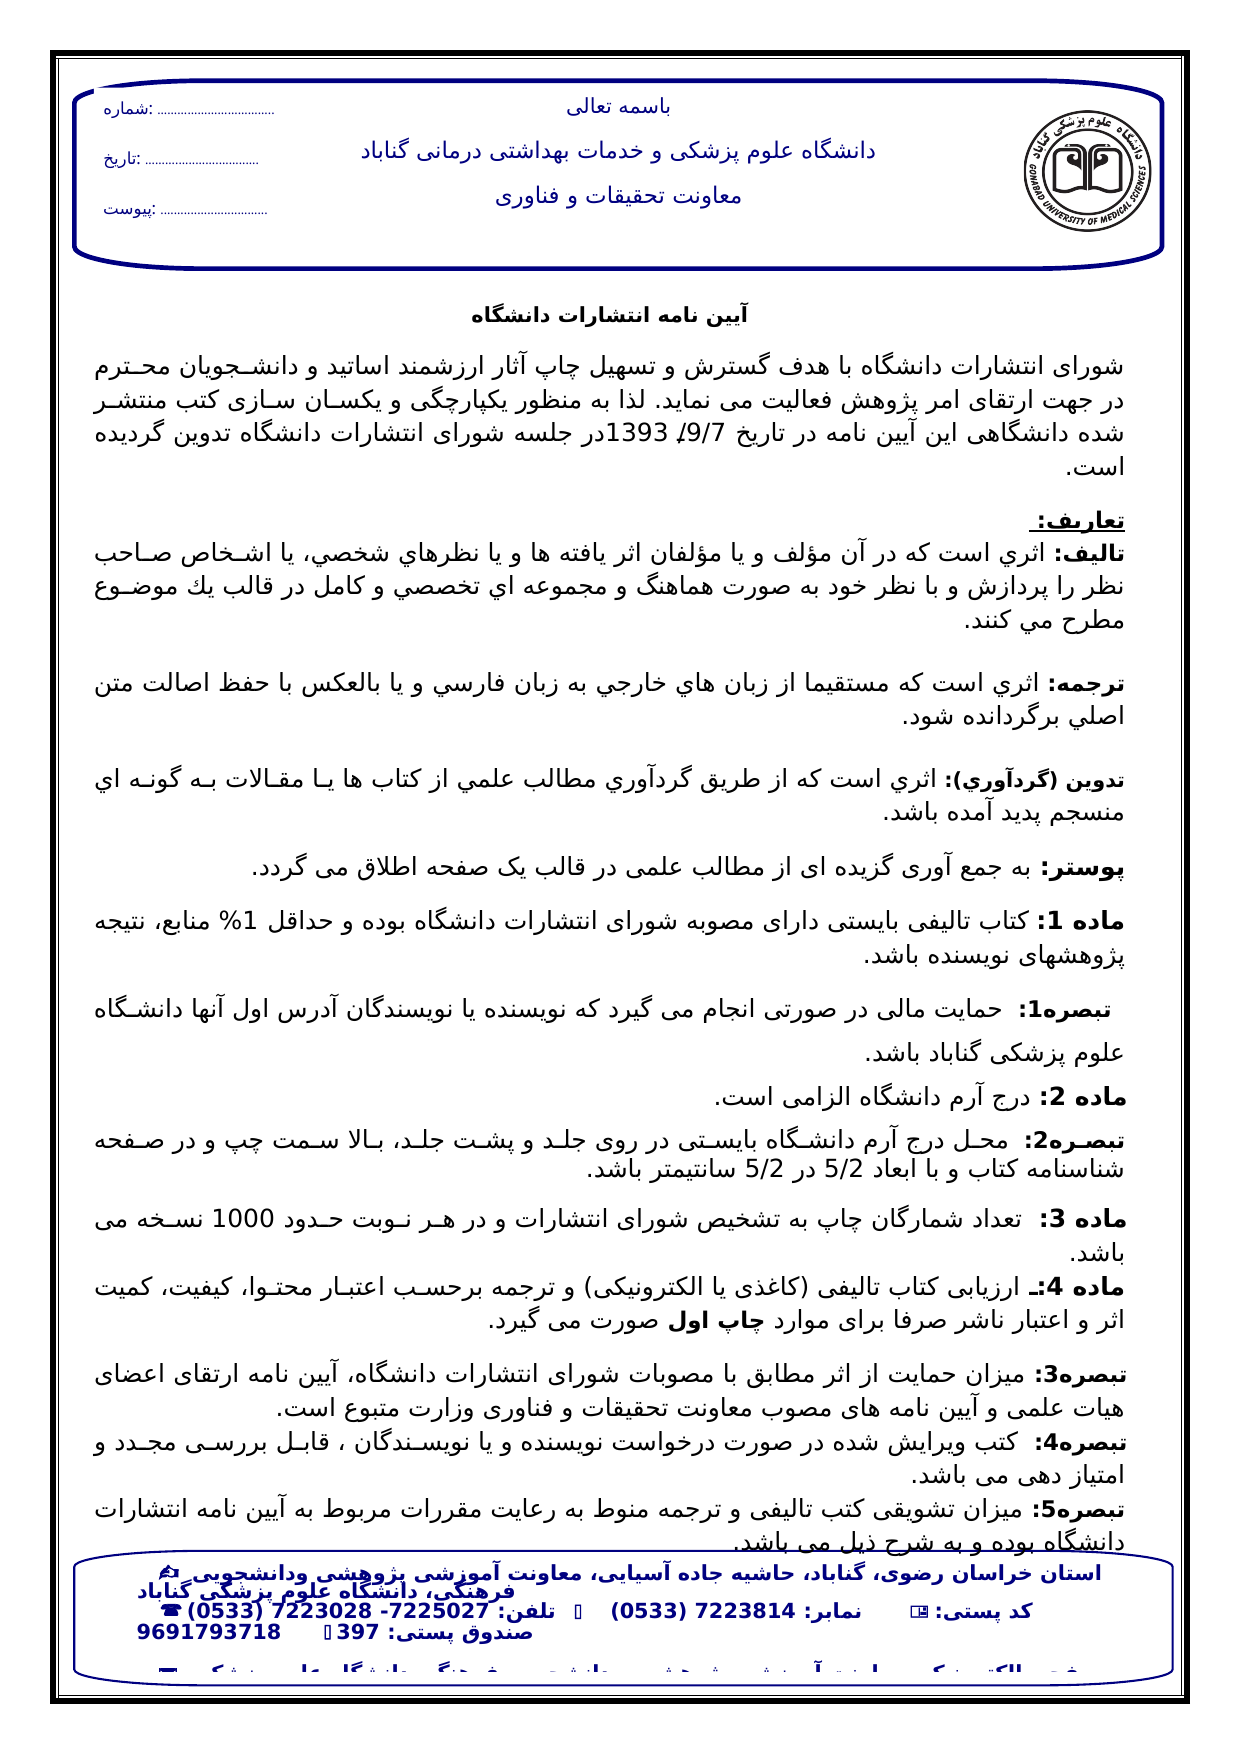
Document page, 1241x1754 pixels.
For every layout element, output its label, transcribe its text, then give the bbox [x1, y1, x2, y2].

text ماده 1: کتاب تالیفی بایستی دارای مصوبه شورای انتشارات دانشگاه بوده و حداقل 1% منابع، نتیجه پژوهشهای نویسنده باشد. [94, 906, 1125, 969]
text ماده 4: ارزیابی کتاب تالیفی (کاغذی یا الکترونیکی) و ترجمه برحسب اعتبار محتوا، کیفیت، کمیت اثر و اعتبار ناشر صرفا برای موارد چاپ اول صورت می گیرد. [94, 1272, 1125, 1334]
picture [1023, 110, 1152, 232]
text تبصره1: حمایت مالی در صورتی انجام می گیرد که نویسنده یا نویسندگان آدرس اول آنها دانشگاه علوم پزشکی گناباد باشد. [94, 994, 1127, 1067]
text تبصره2: محل درج آرم دانشگاه بایستی در روی جلد و پشت جلد، بالا سمت چپ و در صفحه شناسنامه کتاب و با ابعاد 5/2 در 5/2 سانتیمتر باشد. [94, 1126, 1125, 1184]
text تاليف: اثري است كه در آن مؤلف و يا مؤلفان اثر يافته ها و يا نظرهاي شخصي، يا اشخاص صاحب نظر را پردازش و با نظر خود به صورت هماهنگ و مجموعه اي تخصصي و كامل در قالب يك موضوع مطرح مي كنند. [94, 538, 1125, 634]
text ترجمه: اثري است كه مستقيما از زبان هاي خارجي به زبان فارسي و يا بالعكس با حفظ اصالت متن اصلي برگردانده شود. [94, 668, 1125, 731]
text تدوين (گردآوري): اثري است كه از طريق گردآوري مطالب علمي از كتاب ها يا مقالات به گونه اي منسجم پديد آمده باشد. [94, 764, 1125, 827]
text تبصره5: میزان تشویقی کتب تالیفی و ترجمه منوط به رعایت مقررات مربوط به آیین نامه انتشارات دانشگاه بوده و به شرح ذیل می باشد. [94, 1494, 1125, 1557]
text شورای انتشارات دانشگاه با هدف گسترش و تسهیل چاپ آثار ارزشمند اساتید و دانشجویان محترم در جهت ارتقای امر پژوهش فعالیت می نماید. لذا به منظور یکپارچگی و یکسان سازی کتب منتشر شده دانشگاهی این آیین نامه در تاریخ 9/7/ 1393در جلسه شورای انتشارات دانشگاه تدوین گردیده است. [94, 351, 1125, 481]
text تبصره4: کتب ویرایش شده در صورت درخواست نویسنده و یا نویسندگان ، قابل بررسی مجدد و امتیاز دهی می باشد. [94, 1427, 1127, 1489]
text ماده 2: درج آرم دانشگاه الزامی است. [94, 1082, 1127, 1111]
text تبصره3: میزان حمایت از اثر مطابق با مصوبات شورای انتشارات دانشگاه، آیین نامه ارتقای اعضای هیات علمی و آیین نامه های مصوب معاونت تحقیقات و فناوری وزارت متبوع است. [94, 1360, 1127, 1422]
text ماده 3: تعداد شمارگان چاپ به تشخیص شورای انتشارات و در هر نوبت حدود 1000 نسخه می باشد. [94, 1205, 1127, 1267]
text تعاریف: [94, 507, 1125, 534]
text آیین نامه انتشارات دانشگاه [94, 303, 1125, 327]
text پوستر: به جمع آوری گزیده ای از مطالب علمی در قالب یک صفحه اطلاق می گردد. [94, 852, 1125, 881]
